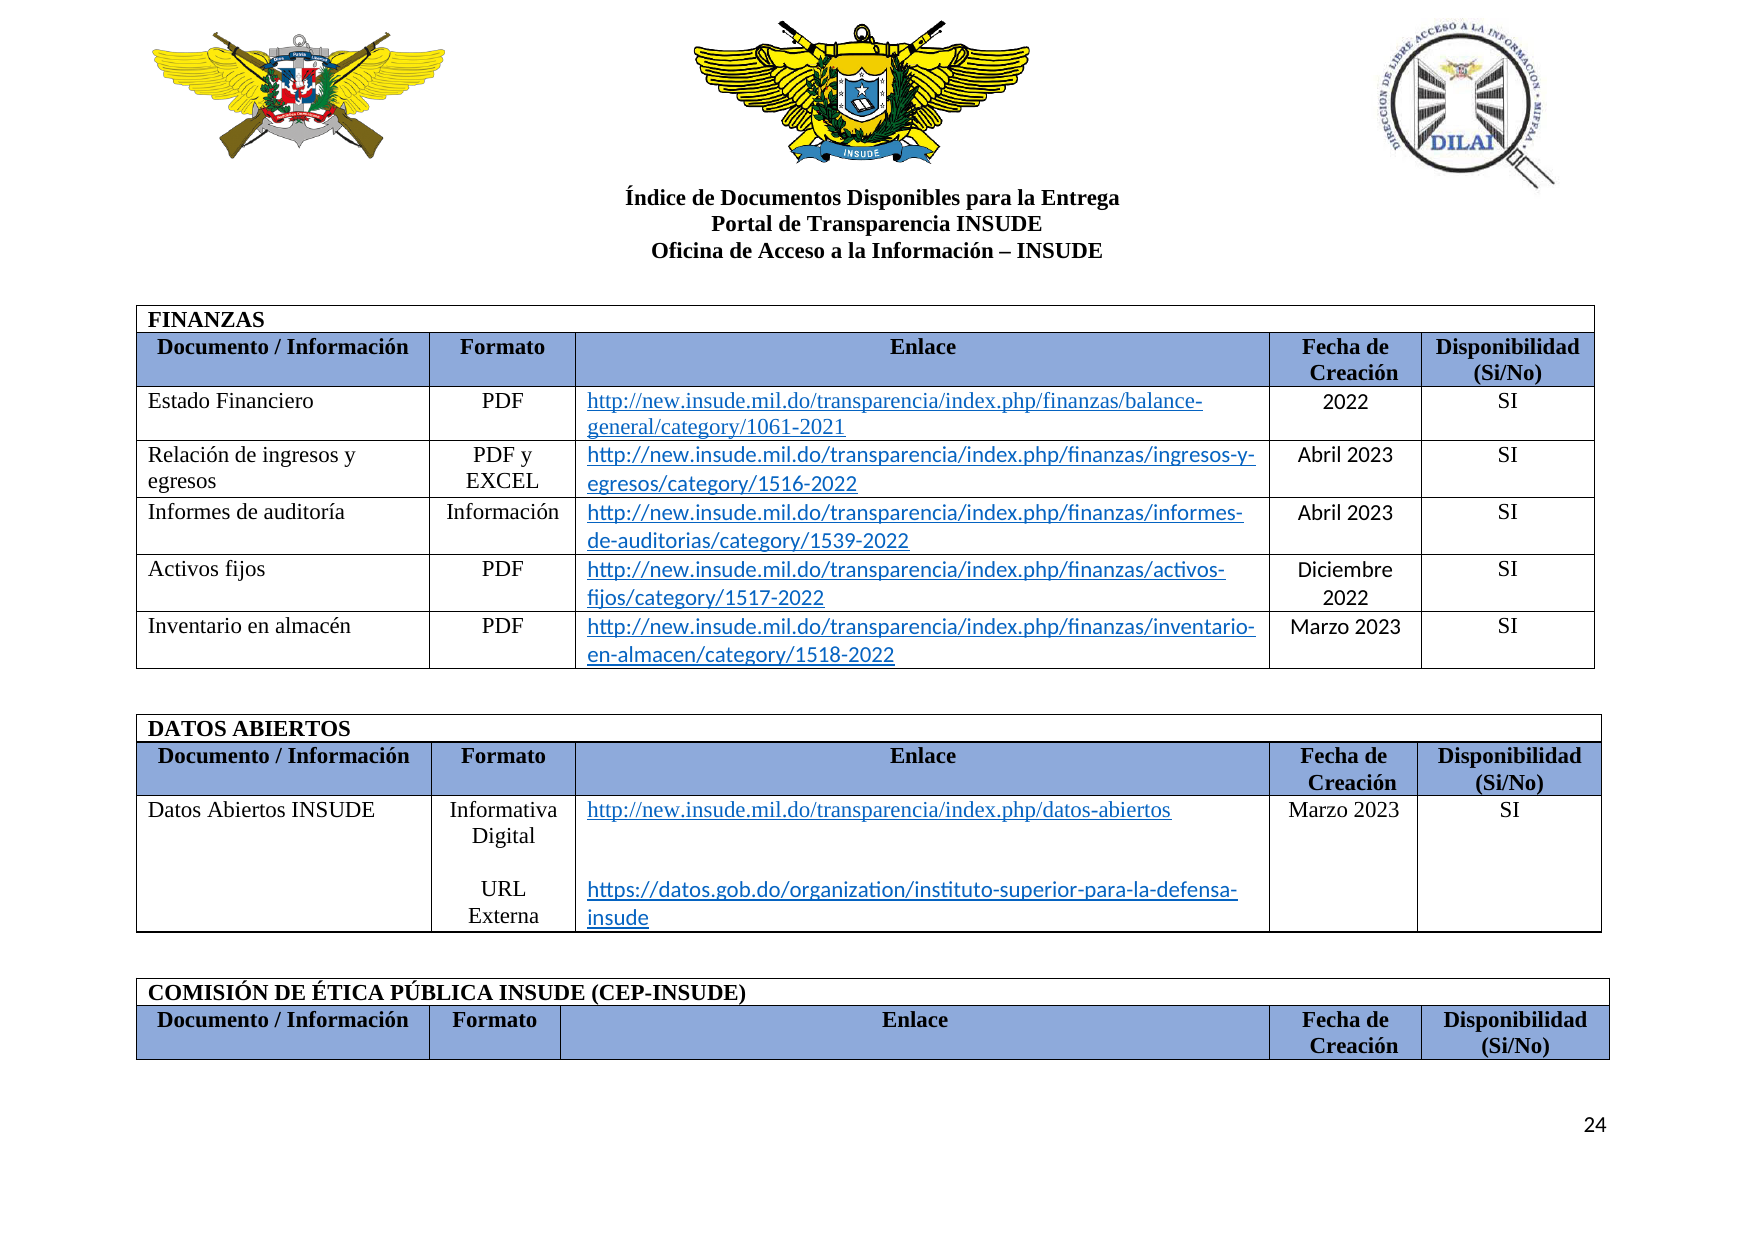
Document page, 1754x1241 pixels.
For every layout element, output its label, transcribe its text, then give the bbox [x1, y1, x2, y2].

table_cell SI [1422, 555, 1594, 611]
table_header COMISIÓN DE ÉTICA PÚBLICA INSUDE (CEP-INSUDE) [137, 979, 1609, 1005]
table_cell Fecha de Creación [1270, 1006, 1421, 1059]
table_cell Marzo 2023 [1270, 612, 1421, 668]
table_cell Formato [432, 743, 575, 795]
picture [693, 20, 1030, 164]
table_cell Inventario en almacén [137, 612, 429, 668]
table_cell Activos fijos [137, 555, 429, 611]
table_cell Marzo 2023 [1270, 796, 1417, 931]
table_cell http://new.insude.mil.do/transparencia/index.php/finanzas/inventario-en-almacen/category/1518-2022 [576, 612, 1269, 668]
table_cell SI [1422, 441, 1594, 497]
table_cell http://new.insude.mil.do/transparencia/index.php/finanzas/activos-fijos/category/1517-2022 [576, 555, 1269, 611]
picture [132, 20, 466, 165]
table_cell Documento / Información [137, 1006, 429, 1059]
table_cell http://new.insude.mil.do/transparencia/index.php/finanzas/balance-general/category/1061-2021 [576, 387, 1269, 439]
table_cell PDF [430, 612, 575, 668]
table_cell Fecha de Creación [1270, 333, 1421, 386]
table_cell Formato [430, 333, 575, 386]
table_cell Abril 2023 [1270, 441, 1421, 497]
table_cell http://new.insude.mil.do/transparencia/index.php/finanzas/informes-de-auditorias/category/1539-2022 [576, 498, 1269, 554]
table_cell Informes de auditoría [137, 498, 429, 554]
table_header FINANZAS [137, 306, 1594, 332]
table_cell Diciembre 2022 [1270, 555, 1421, 611]
table_cell SI [1422, 387, 1594, 439]
table_cell Informativa Digital URL Externa [432, 796, 575, 931]
table_cell Disponibilidad (Si/No) [1422, 1006, 1609, 1059]
table_cell Información [430, 498, 575, 554]
table_cell Disponibilidad (Si/No) [1418, 743, 1601, 795]
table_cell SI [1418, 796, 1601, 931]
picture [1358, 0, 1570, 202]
table_cell Abril 2023 [1270, 498, 1421, 554]
table_cell PDF [430, 387, 575, 439]
table_cell http://new.insude.mil.do/transparencia/index.php/finanzas/ingresos-y-egresos/category/1516-2022 [576, 441, 1269, 497]
table_cell Formato [430, 1006, 560, 1059]
table_cell Enlace [576, 333, 1269, 386]
table_cell Disponibilidad (Si/No) [1422, 333, 1594, 386]
table_cell PDF y EXCEL [430, 441, 575, 497]
table_cell Enlace [561, 1006, 1269, 1059]
table_cell Estado Financiero [137, 387, 429, 439]
table_cell http://new.insude.mil.do/transparencia/index.php/datos-abiertos https://datos.gob.do/organization/instituto-superior-para-la-defensa-insude [576, 796, 1269, 931]
table_cell Datos Abiertos INSUDE [137, 796, 431, 931]
table_header DATOS ABIERTOS [137, 715, 1601, 741]
table_cell Enlace [576, 743, 1269, 795]
table_cell PDF [430, 555, 575, 611]
table_cell Documento / Información [137, 743, 431, 795]
table_cell Documento / Información [137, 333, 429, 386]
table_cell 2022 [1270, 387, 1421, 439]
table_cell SI [1422, 498, 1594, 554]
table_cell Fecha de Creación [1270, 743, 1417, 795]
table_cell Relación de ingresos y egresos [137, 441, 429, 497]
table_cell SI [1422, 612, 1594, 668]
